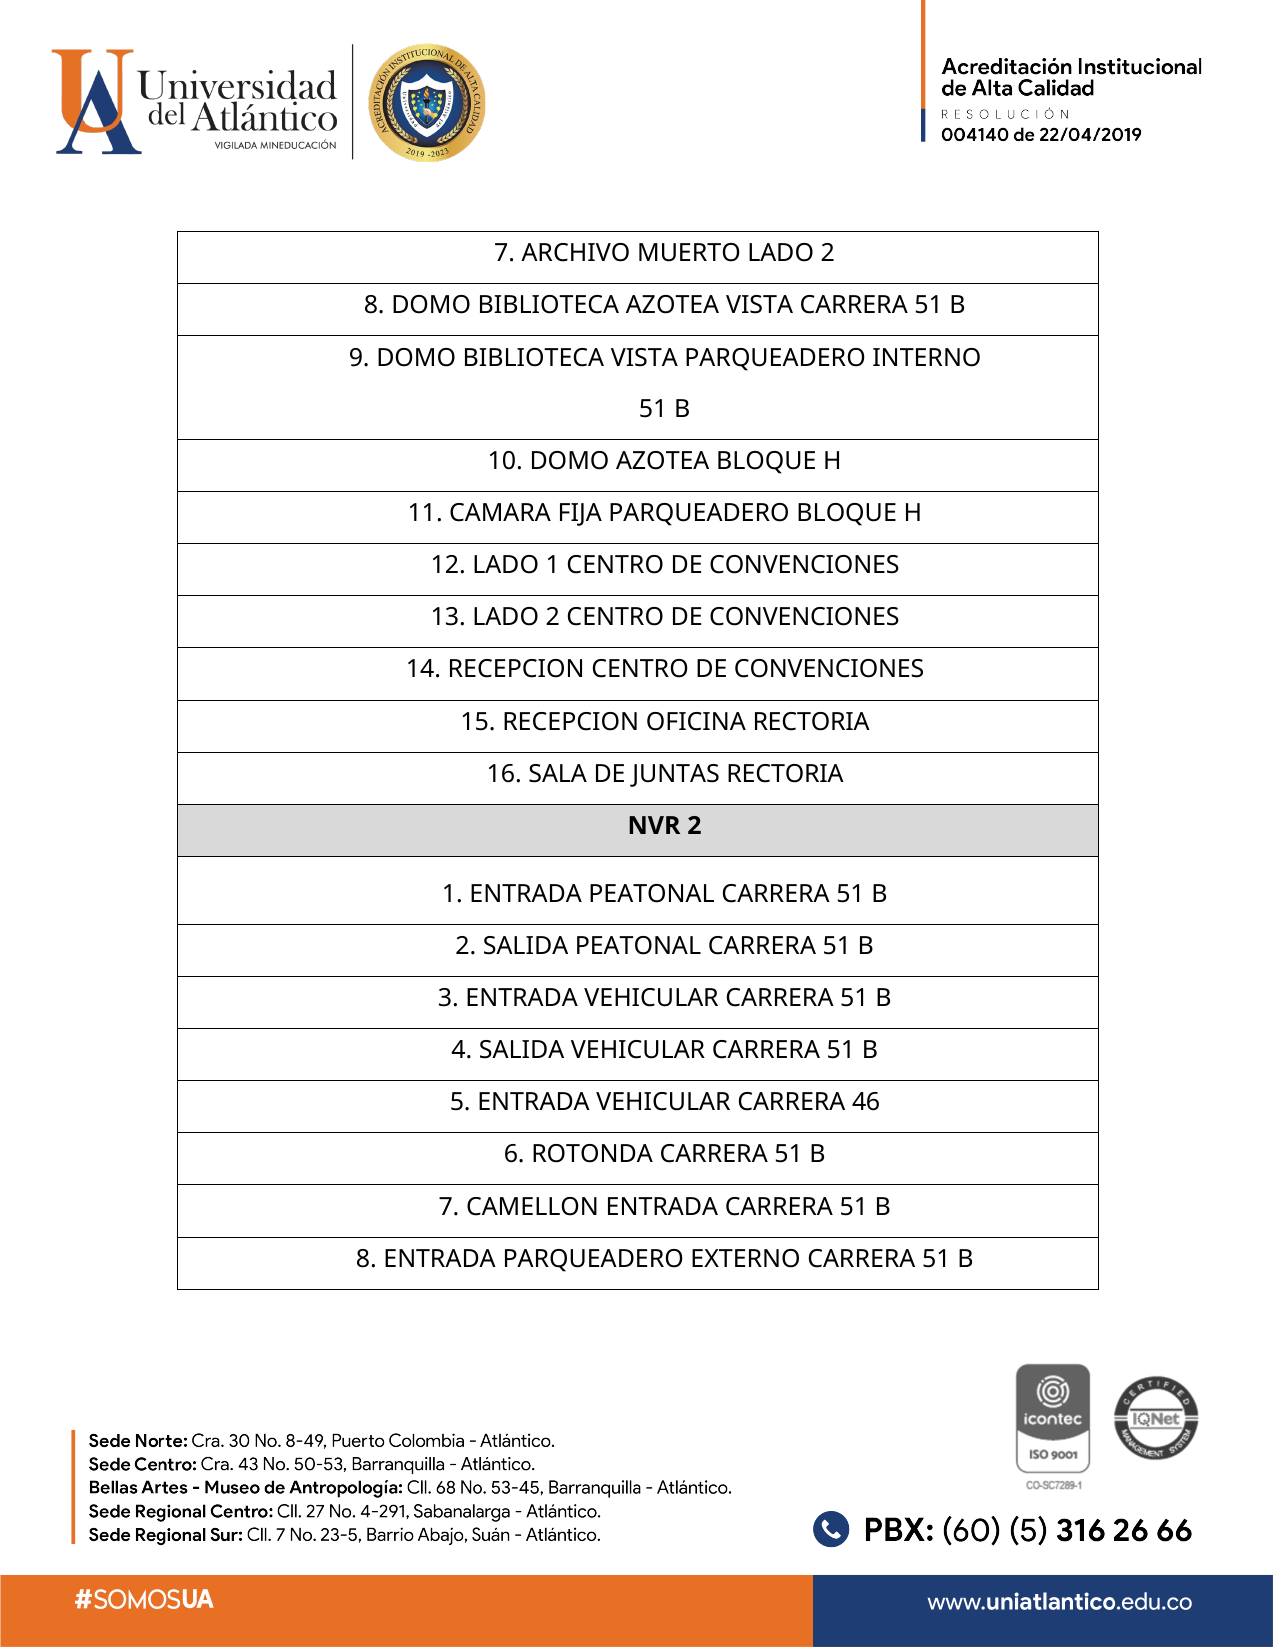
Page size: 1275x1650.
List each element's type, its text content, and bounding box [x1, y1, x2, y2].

table_cell 11. CAMARA FIJA PARQUEADERO BLOQUE H [178, 492, 1098, 543]
table_cell 8. ENTRADA PARQUEADERO EXTERNO CARRERA 51 B [178, 1238, 1098, 1289]
table_cell 4. SALIDA VEHICULAR CARRERA 51 B [178, 1029, 1098, 1080]
picture [0, 1357, 1273, 1647]
picture [51, 43, 486, 162]
table_cell 9. DOMO BIBLIOTECA VISTA PARQUEADERO INTERNO 51 B [178, 336, 1098, 439]
table_cell 2. SALIDA PEATONAL CARRERA 51 B [178, 925, 1098, 976]
table_cell 10. DOMO AZOTEA BLOQUE H [178, 440, 1098, 491]
table_cell 8. DOMO BIBLIOTECA AZOTEA VISTA CARRERA 51 B [178, 284, 1098, 335]
table_cell 16. SALA DE JUNTAS RECTORIA [178, 753, 1098, 804]
table_cell 1. ENTRADA PEATONAL CARRERA 51 B [178, 857, 1098, 923]
table_cell 5. ENTRADA VEHICULAR CARRERA 46 [178, 1081, 1098, 1132]
table_cell NVR 2 [178, 805, 1098, 856]
table_cell 14. RECEPCION CENTRO DE CONVENCIONES [178, 648, 1098, 699]
table_cell 12. LADO 1 CENTRO DE CONVENCIONES [178, 544, 1098, 595]
table_cell 3. ENTRADA VEHICULAR CARRERA 51 B [178, 977, 1098, 1028]
picture [921, 0, 1202, 142]
table_cell 15. RECEPCION OFICINA RECTORIA [178, 701, 1098, 752]
table_cell 13. LADO 2 CENTRO DE CONVENCIONES [178, 596, 1098, 647]
table_cell 7. CAMELLON ENTRADA CARRERA 51 B [178, 1185, 1098, 1237]
table_cell 7. ARCHIVO MUERTO LADO 2 [178, 232, 1098, 283]
table_cell 6. ROTONDA CARRERA 51 B [178, 1133, 1098, 1184]
